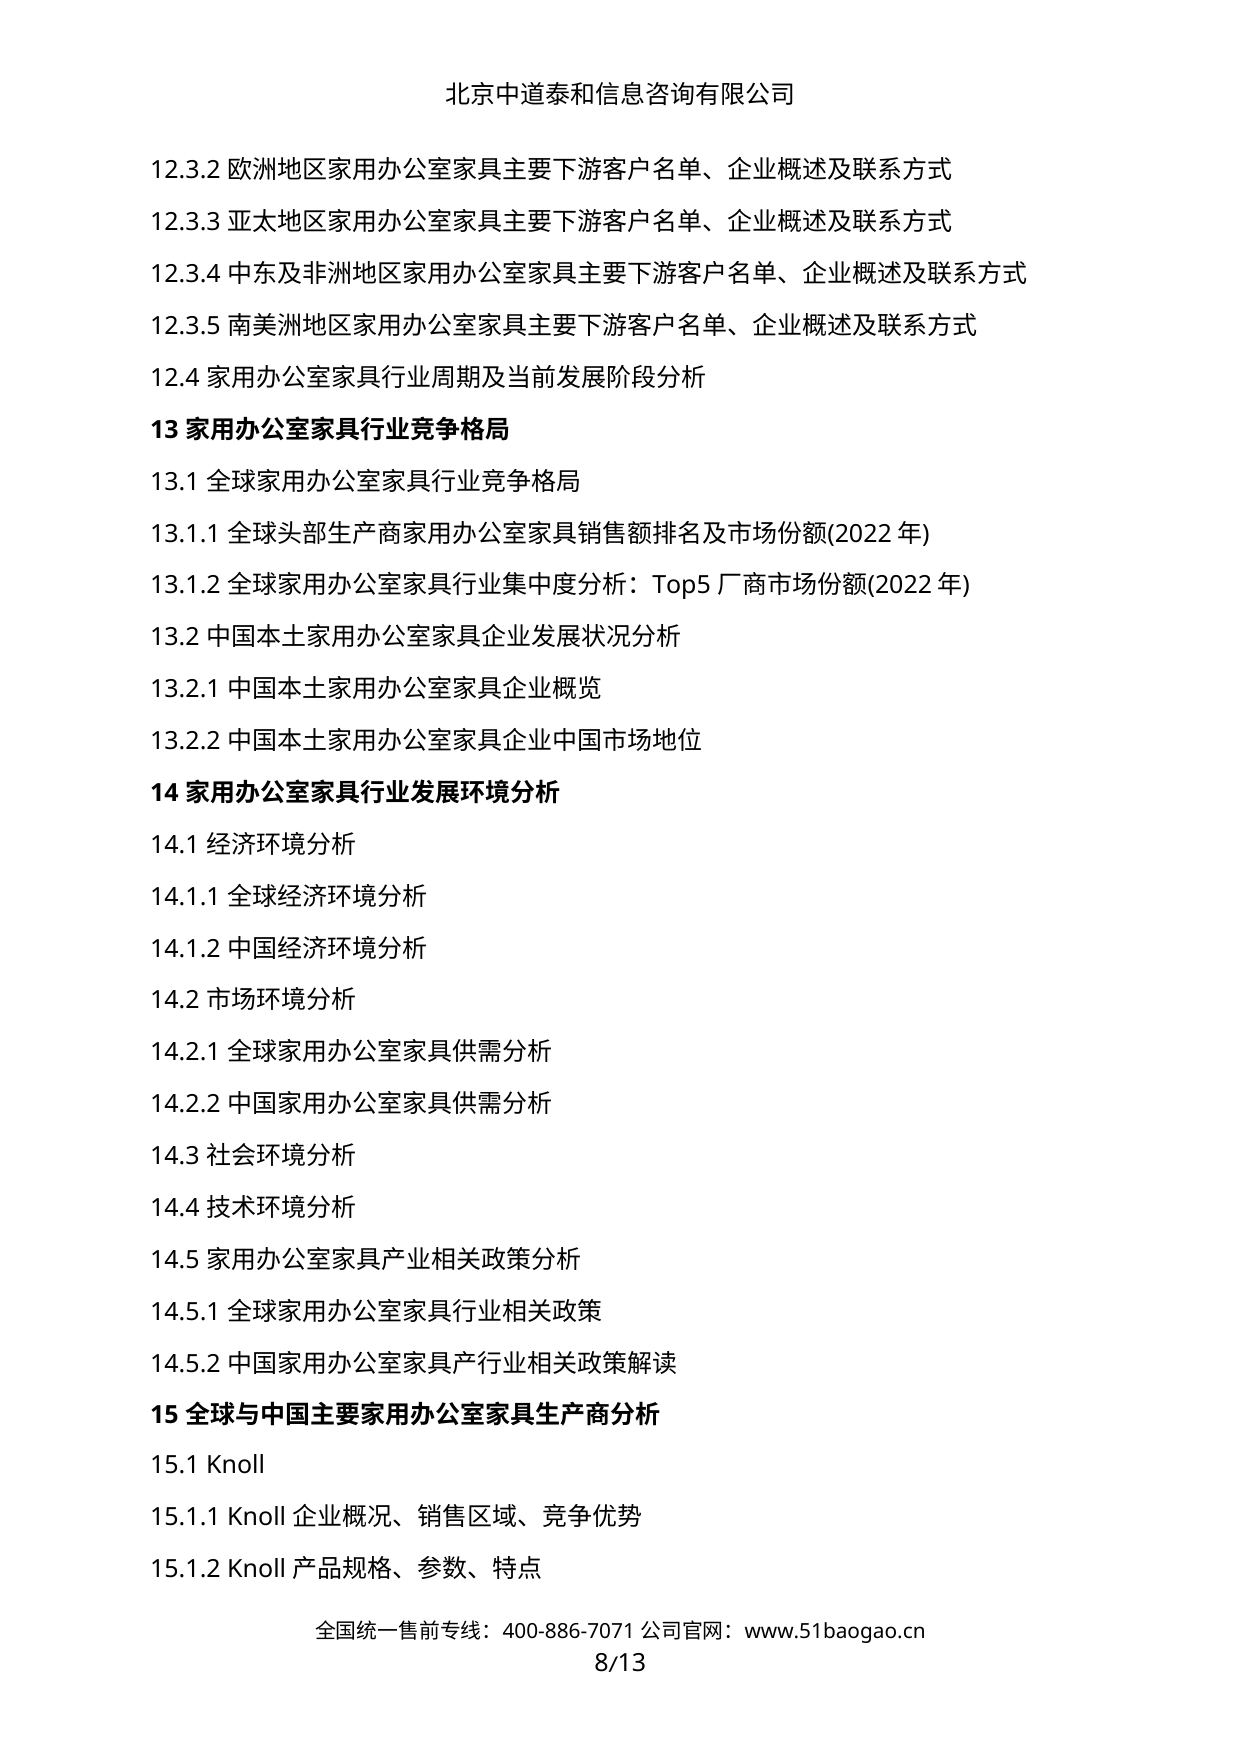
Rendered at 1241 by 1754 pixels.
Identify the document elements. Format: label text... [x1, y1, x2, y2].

text 14.4 技术环境分析 [150, 1187, 1090, 1224]
text 13.2.1 中国本土家用办公室家具企业概览 [150, 669, 1090, 705]
text 15.1.2 Knoll 产品规格、参数、特点 [150, 1548, 1090, 1585]
text 14.2 市场环境分析 [150, 980, 1090, 1016]
text 14.3 社会环境分析 [150, 1136, 1090, 1172]
text 14.1 经济环境分析 [150, 824, 1090, 861]
text 13 家用办公室家具行业竞争格局 [150, 409, 1090, 446]
text 14.5.2 中国家用办公室家具产行业相关政策解读 [150, 1343, 1090, 1379]
text 14.2.2 中国家用办公室家具供需分析 [150, 1084, 1090, 1120]
text 14.5 家用办公室家具产业相关政策分析 [150, 1239, 1090, 1276]
text 12.4 家用办公室家具行业周期及当前发展阶段分析 [150, 357, 1090, 394]
text 14.2.1 全球家用办公室家具供需分析 [150, 1032, 1090, 1068]
text 14.1.2 中国经济环境分析 [150, 928, 1090, 964]
text 14 家用办公室家具行业发展环境分析 [150, 772, 1090, 809]
text 12.3.4 中东及非洲地区家用办公室家具主要下游客户名单、企业概述及联系方式 [150, 254, 1090, 290]
text 15.1.1 Knoll 企业概况、销售区域、竞争优势 [150, 1497, 1090, 1533]
text 12.3.5 南美洲地区家用办公室家具主要下游客户名单、企业概述及联系方式 [150, 306, 1090, 342]
text 13.2 中国本土家用办公室家具企业发展状况分析 [150, 617, 1090, 653]
text 13.1 全球家用办公室家具行业竞争格局 [150, 461, 1090, 497]
text 13.1.2 全球家用办公室家具行业集中度分析：Top5 厂商市场份额(2022年) [150, 565, 1090, 601]
text 15.1 Knoll [150, 1447, 1090, 1481]
text 12.3.2 欧洲地区家用办公室家具主要下游客户名单、企业概述及联系方式 [150, 150, 1090, 186]
text 12.3.3 亚太地区家用办公室家具主要下游客户名单、企业概述及联系方式 [150, 202, 1090, 238]
text 15 全球与中国主要家用办公室家具生产商分析 [150, 1395, 1090, 1431]
text 14.5.1 全球家用办公室家具行业相关政策 [150, 1291, 1090, 1327]
text 14.1.1 全球经济环境分析 [150, 876, 1090, 912]
text 13.2.2 中国本土家用办公室家具企业中国市场地位 [150, 721, 1090, 757]
text 13.1.1 全球头部生产商家用办公室家具销售额排名及市场份额(2022年) [150, 513, 1090, 549]
